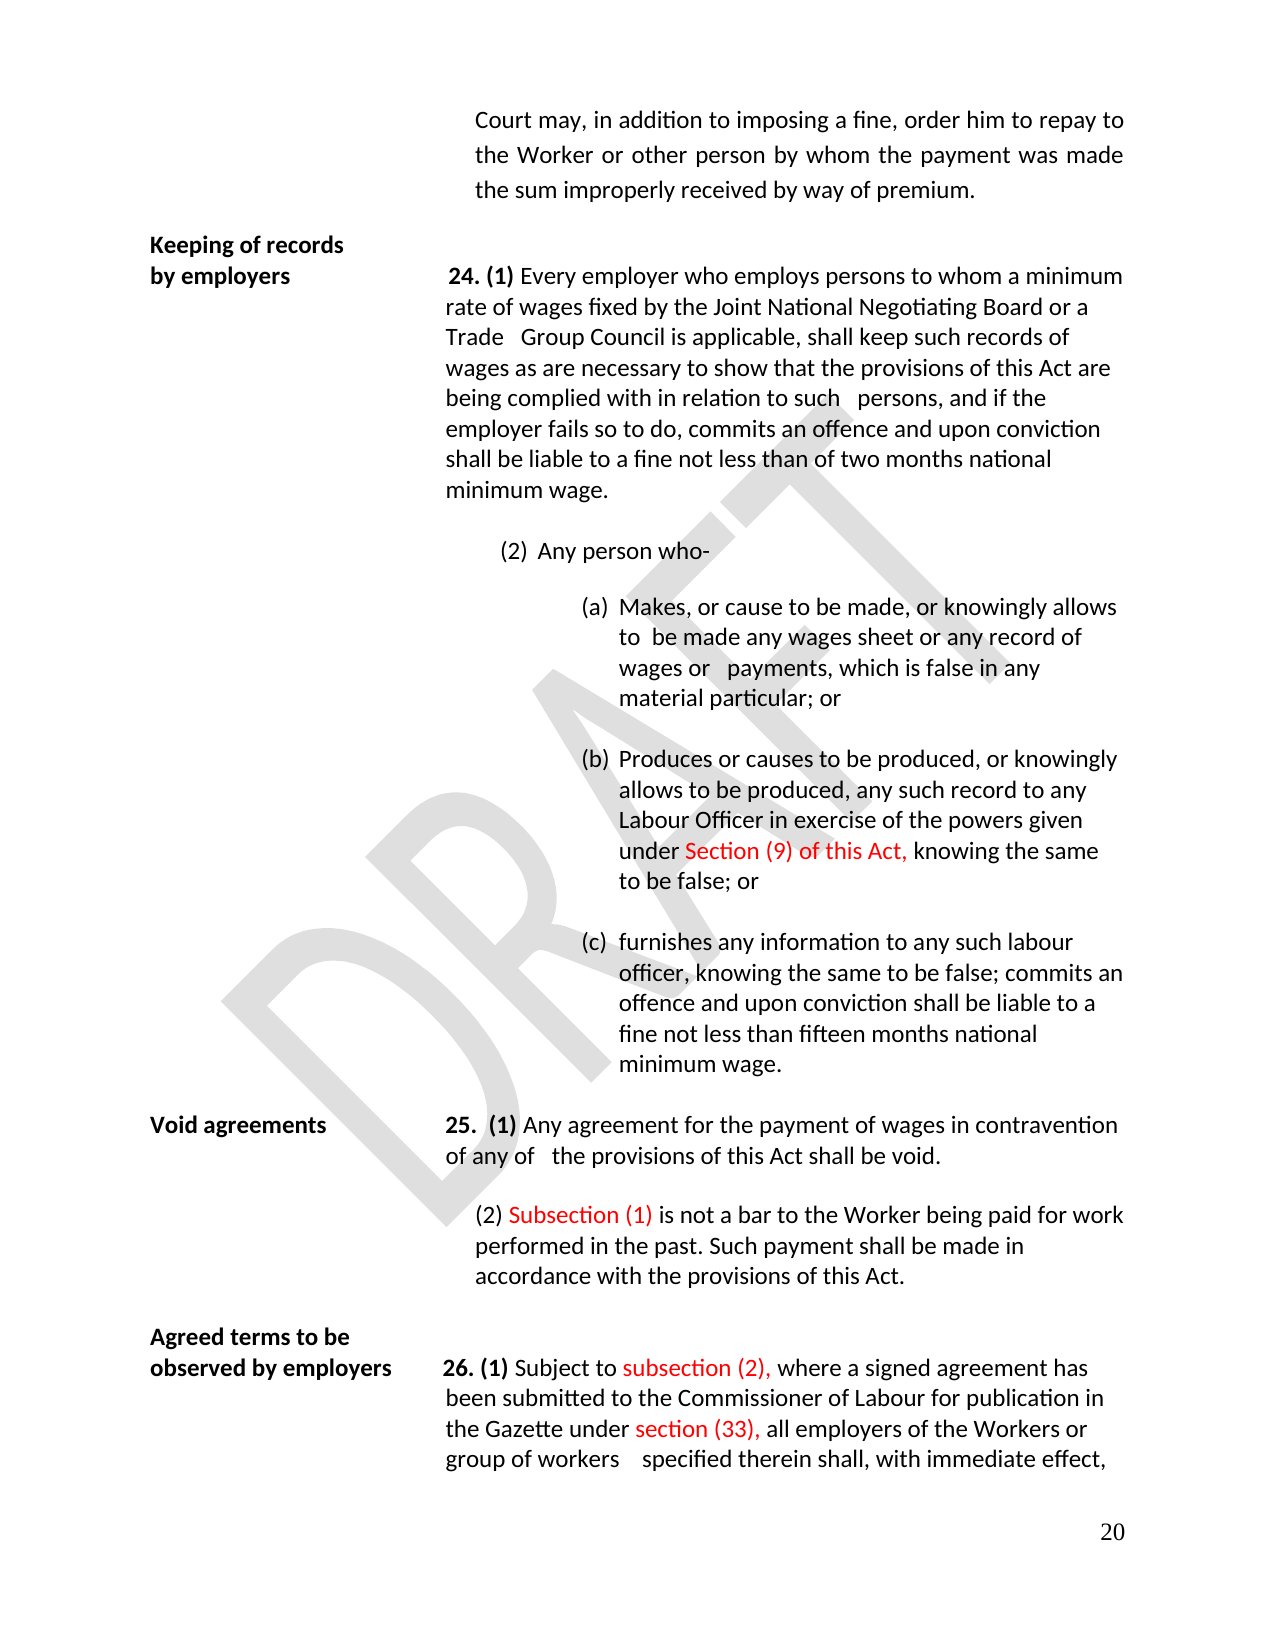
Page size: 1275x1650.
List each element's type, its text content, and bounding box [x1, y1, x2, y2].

list Any person who- [500, 535, 1125, 565]
list furnishes any information to any such labour officer, knowing the same to be false; commits an offence and upon conviction shall be liable to a fine not less than fifteen months national minimum wage. [581, 926, 1125, 1079]
text (2) Subsection (1) is not a bar to the Worker being paid for work performed in the past. Such payment shall be made in accordance with the provisions of this Act. [475, 1199, 1125, 1291]
text by employers 24. (1) Every employer who employs persons to whom a minimum rate of wages fixed by the Joint National Negotiating Board or a Trade Group Council is applicable, shall keep such records of wages as are necessary to show that the provisions of this Act are being complied with in relation to such persons, and if the employer fails so to do, commits an offence and upon conviction shall be liable to a fine not less than of two months national minimum wage. [150, 260, 1125, 504]
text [445, 104, 1125, 204]
list Produces or causes to be produced, or knowingly [581, 743, 1125, 774]
text Keeping of records [150, 229, 1125, 260]
list to be made any wages sheet or any record of wages or payments, which is false in any material particular; or [619, 621, 1125, 713]
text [150, 1352, 1125, 1474]
list Makes, or cause to be made, or knowingly allows [581, 591, 1125, 621]
text Agreed terms to be [150, 1321, 1125, 1352]
text Void agreements 25. (1) Any agreement for the payment of wages in contravention of any of the provisions of this Act shall be void. [150, 1109, 1125, 1171]
list allows to be produced, any such record to any Labour Officer in exercise of the powers given under Section (9) of this Act, knowing the same to be false; or [619, 774, 1125, 896]
